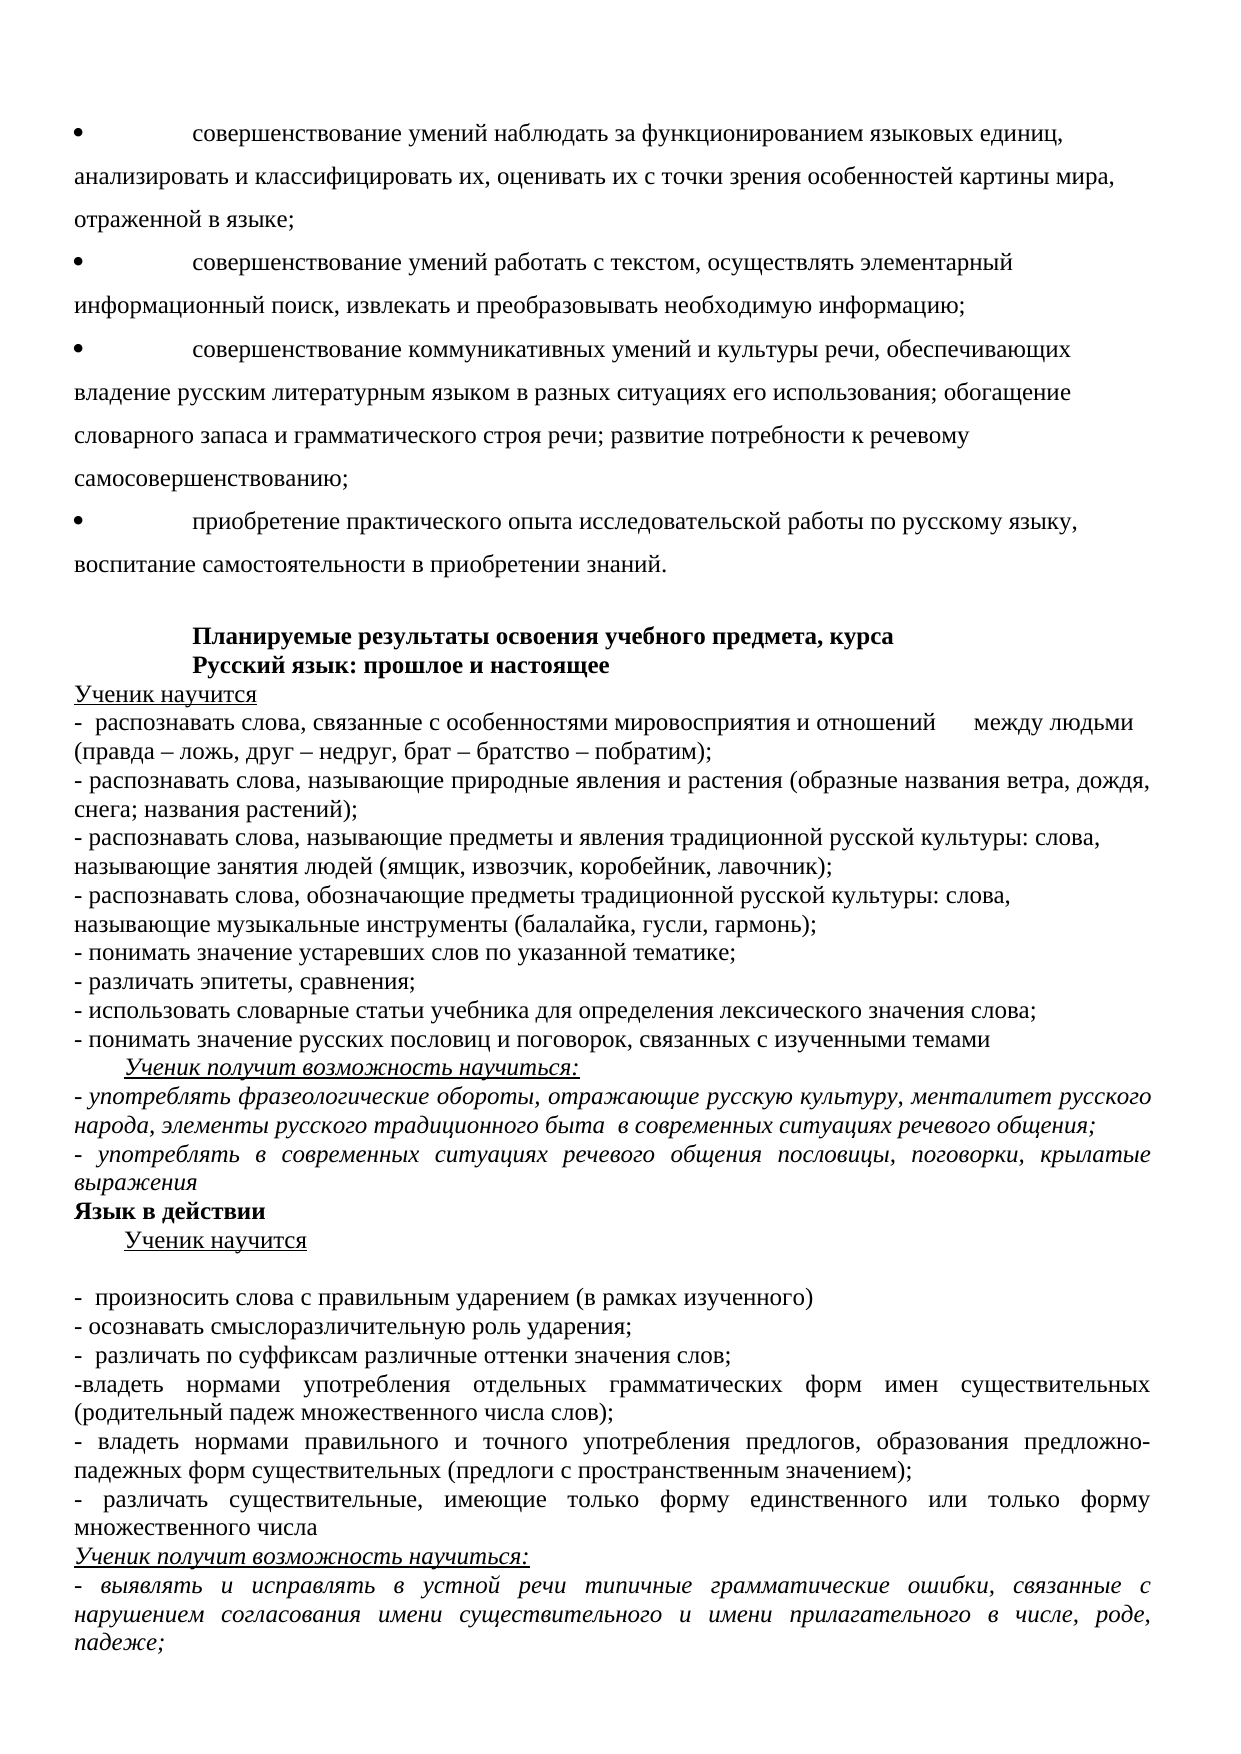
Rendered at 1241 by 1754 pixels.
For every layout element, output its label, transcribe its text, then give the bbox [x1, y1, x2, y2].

list - использовать словарные статьи учебника для определения лексического значения слова; [74, 995, 1152, 1024]
list - распознавать слова, называющие природные явления и растения (образные названия ветра, дождя, снега; названия растений); [74, 765, 1152, 822]
list - различать по суффиксам различные оттенки значения слов; [74, 1340, 1152, 1369]
list - употреблять фразеологические обороты, отражающие русскую культуру, менталитет русского народа, элементы русского традиционного быта в современных ситуациях речевого общения; [74, 1081, 1152, 1139]
list - осознавать смыслоразличительную роль ударения; [74, 1311, 1152, 1340]
list - распознавать слова, связанные с особенностями мировосприятия и отношений между людьми (правда – ложь, друг – недруг, брат – братство – побратим); [74, 707, 1152, 765]
list - владеть нормами правильного и точного употребления предлогов, образования предложно-падежных форм существительных (предлоги с пространственным значением); [74, 1426, 1152, 1484]
list совершенствование умений наблюдать за функционированием языковых единиц, анализировать и классифицировать их, оценивать их с точки зрения особенностей картины мира, отраженной в языке; [74, 118, 1152, 233]
list Ученик научится [74, 1225, 1152, 1254]
list - различать эпитеты, сравнения; [74, 966, 1152, 995]
list Русский язык: прошлое и настоящее [192, 650, 1152, 679]
list Планируемые результаты освоения учебного предмета, курса [192, 621, 1152, 650]
list - произносить слова с правильным ударением (в рамках изученного) [74, 1282, 1152, 1311]
list - распознавать слова, обозначающие предметы традиционной русской культуры: слова, называющие музыкальные инструменты (балалайка, гусли, гармонь); [74, 880, 1152, 937]
list Язык в действии [74, 1196, 1152, 1225]
list совершенствование коммуникативных умений и культуры речи, обеспечивающих владение русским литературным языком в разных ситуациях его использования; обогащение словарного запаса и грамматического строя речи; развитие потребности к речевому самосовершенствованию; [74, 334, 1152, 492]
list - различать существительные, имеющие только форму единственного или только форму множественного числа [74, 1484, 1152, 1541]
list Ученик получит возможность научиться: [74, 1052, 1152, 1081]
list - распознавать слова, называющие предметы и явления традиционной русской культуры: слова, называющие занятия людей (ямщик, извозчик, коробейник, лавочник); [74, 822, 1152, 880]
list - понимать значение устаревших слов по указанной тематике; [74, 937, 1152, 966]
list совершенствование умений работать с текстом, осуществлять элементарный информационный поиск, извлекать и преобразовывать необходимую информацию; [74, 247, 1152, 319]
list Ученик получит возможность научиться: [74, 1541, 1152, 1570]
list Ученик научится [74, 679, 1152, 707]
list -владеть нормами употребления отдельных грамматических форм имен существительных (родительный падеж множественного числа слов); [74, 1369, 1152, 1426]
list приобретение практического опыта исследовательской работы по русскому языку, воспитание самостоятельности в приобретении знаний. [74, 506, 1152, 578]
list - употреблять в современных ситуациях речевого общения пословицы, поговорки, крылатые выражения [74, 1139, 1152, 1196]
list - понимать значение русских пословиц и поговорок, связанных с изученными темами [74, 1024, 1152, 1052]
list - выявлять и исправлять в устной речи типичные грамматические ошибки, связанные с нарушением согласования имени существительного и имени прилагательного в числе, роде, падеже; [74, 1570, 1152, 1656]
